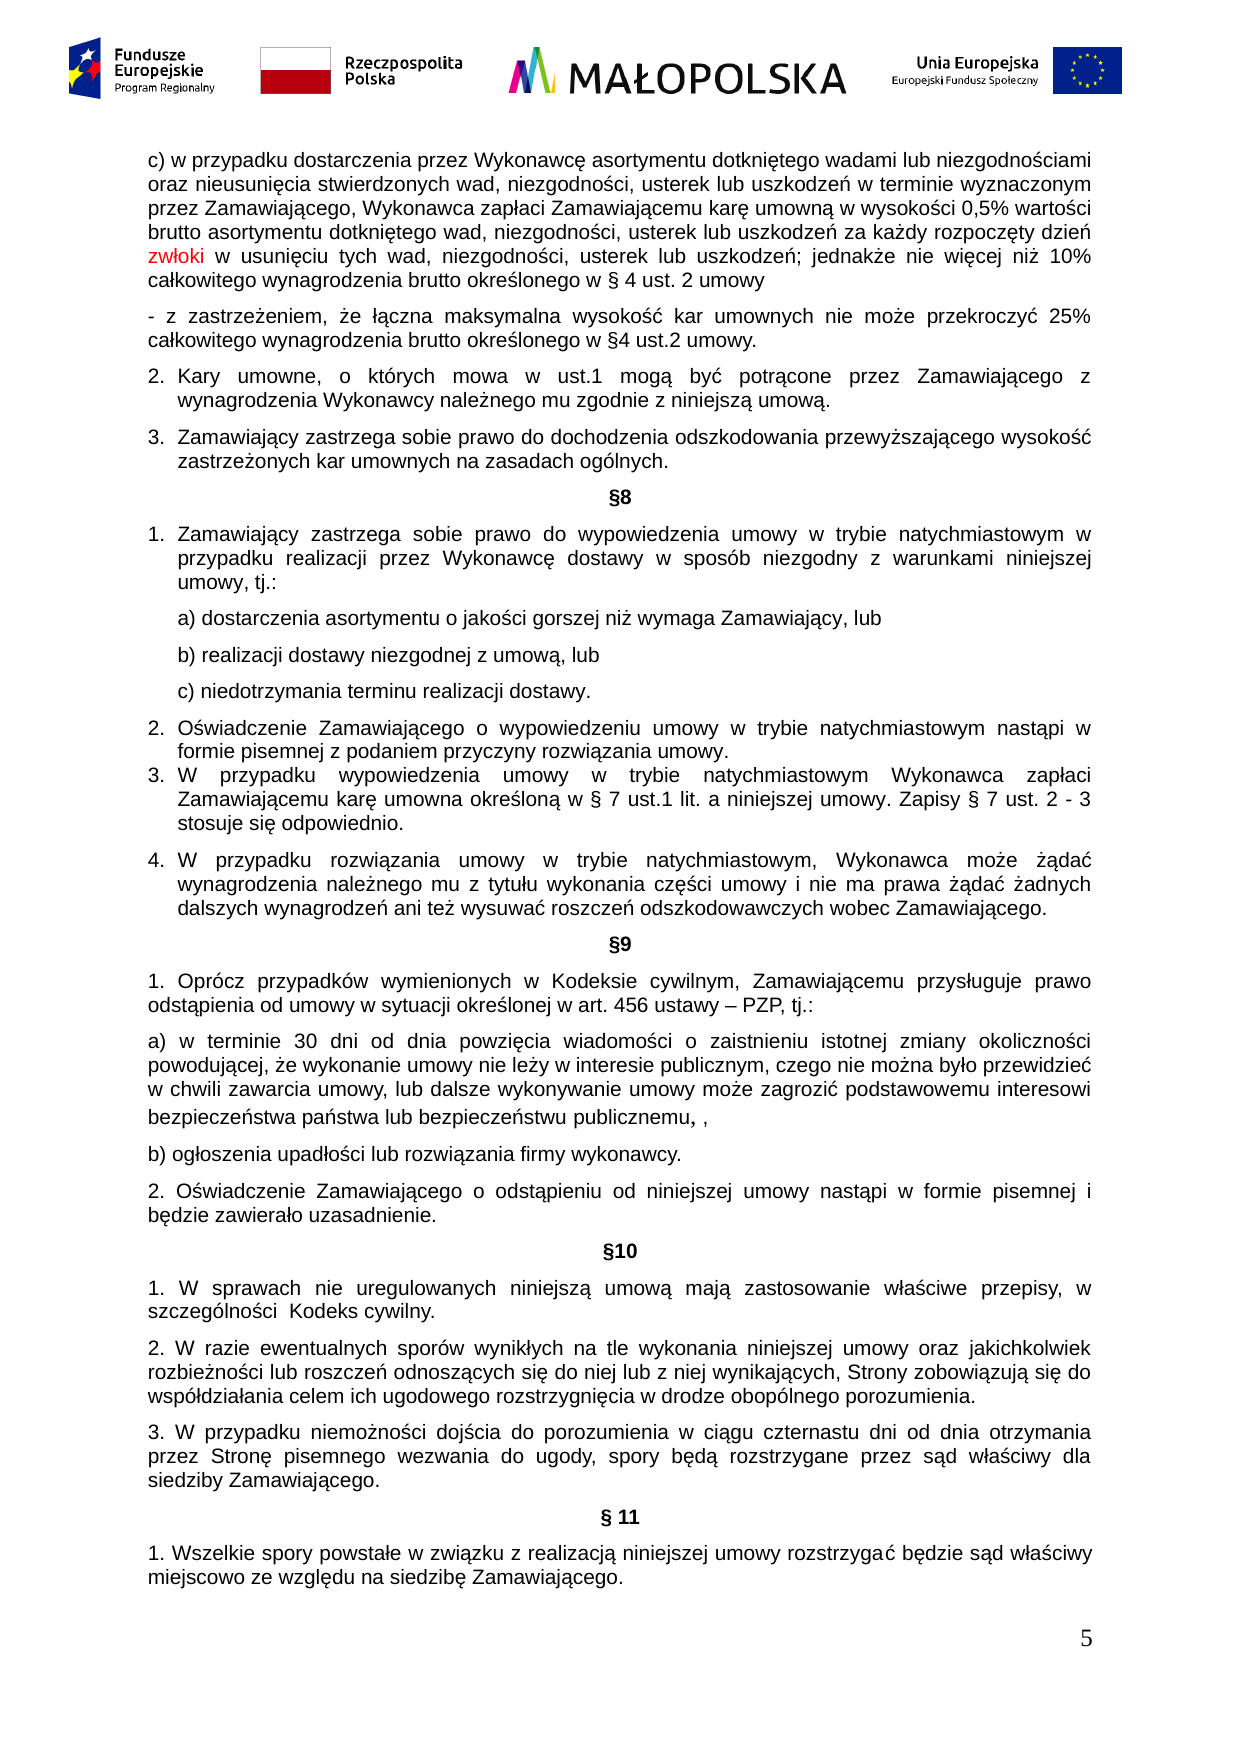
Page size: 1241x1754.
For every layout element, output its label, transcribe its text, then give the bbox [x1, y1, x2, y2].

text 2. Oświadczenie Zamawiającego o odstąpieniu od niniejszej umowy nastąpi w formie pisemnej i będzie zawierało uzasadnienie. [148, 1178, 1092, 1226]
list W przypadku rozwiązania umowy w trybie natychmiastowym, Wykonawca może żądać wynagrodzenia należnego mu z tytułu wykonania części umowy i nie ma prawa żądać żadnych dalszych wynagrodzeń ani też wysuwać roszczeń odszkodowawczych wobec Zamawiającego. [148, 848, 1092, 919]
text 1. Wszelkie spory powstałe w związku z realizacją niniejszej umowy rozstrzygać będzie sąd właściwy miejscowo ze względu na siedzibę Zamawiającego. [148, 1541, 1092, 1589]
list Zamawiający zastrzega sobie prawo do dochodzenia odszkodowania przewyższającego wysokość zastrzeżonych kar umownych na zasadach ogólnych. [148, 425, 1092, 473]
text §10 [148, 1239, 1092, 1263]
text 2. W razie ewentualnych sporów wynikłych na tle wykonania niniejszej umowy oraz jakichkolwiek rozbieżności lub roszczeń odnoszących się do niej lub z niej wynikających, Strony zobowiązują się do współdziałania celem ich ugodowego rozstrzygnięcia w drodze obopólnego porozumienia. [148, 1336, 1092, 1408]
text 1. W sprawach nie uregulowanych niniejszą umową mają zastosowanie właściwe przepisy, w szczególności Kodeks cywilny. [148, 1275, 1092, 1323]
text b) ogłoszenia upadłości lub rozwiązania firmy wykonawcy. [148, 1142, 1092, 1166]
picture [69, 37, 1122, 99]
text a) dostarczenia asortymentu o jakości gorszej niż wymaga Zamawiający, lub [148, 606, 1092, 630]
text § 11 [148, 1504, 1092, 1528]
text c) niedotrzymania terminu realizacji dostawy. [148, 679, 1092, 703]
list Oświadczenie Zamawiającego o wypowiedzeniu umowy w trybie natychmiastowym nastąpi w formie pisemnej z podaniem przyczyny rozwiązania umowy. [148, 715, 1092, 763]
list W przypadku wypowiedzenia umowy w trybie natychmiastowym Wykonawca zapłaci Zamawiającemu karę umowna określoną w § 7 ust.1 lit. a niniejszej umowy. Zapisy § 7 ust. 2 - 3 stosuje się odpowiednio. [148, 763, 1092, 835]
text - z zastrzeżeniem, że łączna maksymalna wysokość kar umownych nie może przekroczyć 25% całkowitego wynagrodzenia brutto określonego w §4 ust.2 umowy. [148, 304, 1092, 352]
text b) realizacji dostawy niezgodnej z umową, lub [148, 642, 1092, 666]
text §9 [148, 932, 1092, 956]
list Zamawiający zastrzega sobie prawo do wypowiedzenia umowy w trybie natychmiastowym w przypadku realizacji przez Wykonawcę dostawy w sposób niezgodny z warunkami niniejszej umowy, tj.: [148, 522, 1092, 593]
text a) w terminie 30 dni od dnia powzięcia wiadomości o zaistnieniu istotnej zmiany okoliczności powodującej, że wykonanie umowy nie leży w interesie publicznym, czego nie można było przewidzieć w chwili zawarcia umowy, lub dalsze wykonywanie umowy może zagrozić podstawowemu interesowi bezpieczeństwa państwa lub bezpieczeństwu publicznemu, , [148, 1029, 1092, 1129]
list Kary umowne, o których mowa w ust.1 mogą być potrącone przez Zamawiającego z wynagrodzenia Wykonawcy należnego mu zgodnie z niniejszą umową. [148, 364, 1092, 412]
text 3. W przypadku niemożności dojścia do porozumienia w ciągu czternastu dni od dnia otrzymania przez Stronę pisemnego wezwania do ugody, spory będą rozstrzygane przez sąd właściwy dla siedziby Zamawiającego. [148, 1420, 1092, 1492]
text c) w przypadku dostarczenia przez Wykonawcę asortymentu dotkniętego wadami lub niezgodnościami oraz nieusunięcia stwierdzonych wad, niezgodności, usterek lub uszkodzeń w terminie wyznaczonym przez Zamawiającego, Wykonawca zapłaci Zamawiającemu karę umowną w wysokości 0,5% wartości brutto asortymentu dotkniętego wad, niezgodności, usterek lub uszkodzeń za każdy rozpoczęty dzień zwłoki w usunięciu tych wad, niezgodności, usterek lub uszkodzeń; jednakże nie więcej niż 10% całkowitego wynagrodzenia brutto określonego w § 4 ust. 2 umowy [148, 148, 1092, 291]
text §8 [148, 485, 1092, 509]
text 1. Oprócz przypadków wymienionych w Kodeksie cywilnym, Zamawiającemu przysługuje prawo odstąpienia od umowy w sytuacji określonej w art. 456 ustawy – PZP, tj.: [148, 968, 1092, 1016]
